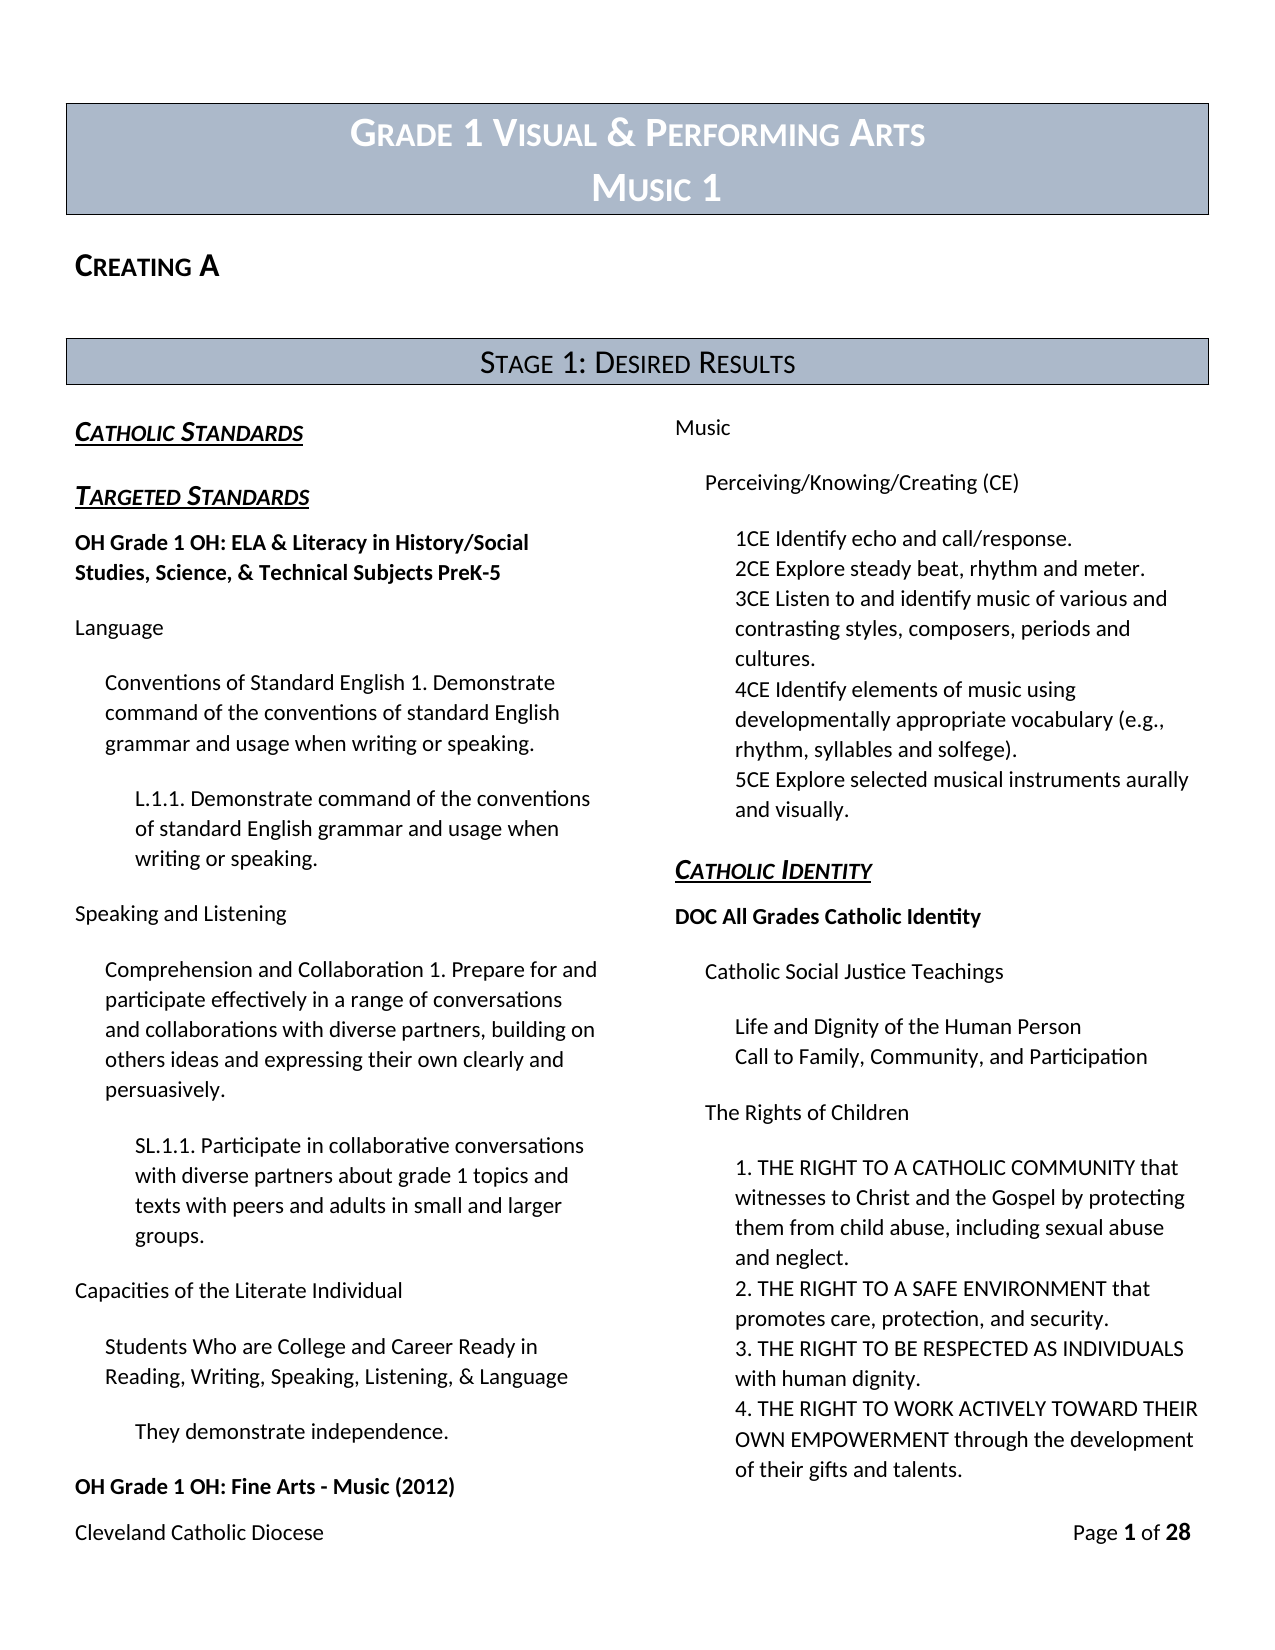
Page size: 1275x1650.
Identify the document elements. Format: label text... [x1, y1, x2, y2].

title Perceiving/Knowing/Creating (CE) [705, 468, 1200, 497]
title Stage 1: Desired Results [67, 339, 1208, 384]
title 4CE Identify elements of music using developmentally appropriate vocabulary (e.g., rhythm, syllables and solfege). [735, 675, 1200, 763]
title Students Who are College and Career Ready in Reading, Writing, Speaking, Listening, & Language [105, 1332, 600, 1390]
title OH Grade 1 OH: ELA & Literacy in History/Social Studies, Science, & Technical Subjects PreK-5 [75, 528, 600, 586]
title 1CE Identify echo and call/response. [735, 524, 1200, 552]
title Life and Dignity of the Human Person [735, 1012, 1200, 1040]
title Catholic Identity [675, 851, 1200, 886]
title Conventions of Standard English 1. Demonstrate command of the conventions of standard English grammar and usage when writing or speaking. [105, 668, 600, 757]
title SL.1.1. Participate in collaborative conversations with diverse partners about grade 1 topics and texts with peers and adults in small and larger groups. [135, 1131, 600, 1249]
title Language [75, 613, 600, 641]
title They demonstrate independence. [135, 1417, 600, 1445]
title 5CE Explore selected musical instruments aurally and visually. [735, 765, 1200, 824]
title Capacities of the Literate Individual [75, 1277, 600, 1305]
title The Rights of Children [705, 1098, 1200, 1126]
title 2CE Explore steady beat, rhythm and meter. [735, 554, 1200, 582]
title Catholic Standards [75, 413, 600, 449]
title Creating A [75, 244, 1200, 285]
title OH Grade 1 OH: Fine Arts - Music (2012) [75, 1472, 600, 1501]
title Catholic Social Justice Teachings [705, 957, 1200, 985]
title DOC All Grades Catholic Identity [675, 902, 1200, 930]
title L.1.1. Demonstrate command of the conventions of standard English grammar and usage when writing or speaking. [135, 784, 600, 872]
title 4. THE RIGHT TO WORK ACTIVELY TOWARD THEIR OWN EMPOWERMENT through the development of their gifts and talents. [735, 1394, 1200, 1483]
title Music [675, 413, 1200, 441]
title 1. THE RIGHT TO A CATHOLIC COMMUNITY that witnesses to Christ and the Gospel by protecting them from child abuse, including sexual abuse and neglect. [735, 1153, 1200, 1271]
title 3CE Listen to and identify music of various and contrasting styles, composers, periods and cultures. [735, 584, 1200, 673]
title 3. THE RIGHT TO BE RESPECTED AS INDIVIDUALS with human dignity. [735, 1334, 1200, 1392]
title Comprehension and Collaboration 1. Prepare for and participate effectively in a range of conversations and collaborations with diverse partners, building on others ideas and expressing their own clearly and persuasively. [105, 955, 600, 1104]
title Speaking and Listening [75, 899, 600, 928]
title Grade 1 Visual & Performing Arts Music 1 [67, 104, 1208, 214]
title Call to Family, Community, and Participation [735, 1042, 1200, 1070]
title Targeted Standards [75, 477, 600, 512]
title 2. THE RIGHT TO A SAFE ENVIRONMENT that promotes care, protection, and security. [735, 1274, 1200, 1332]
